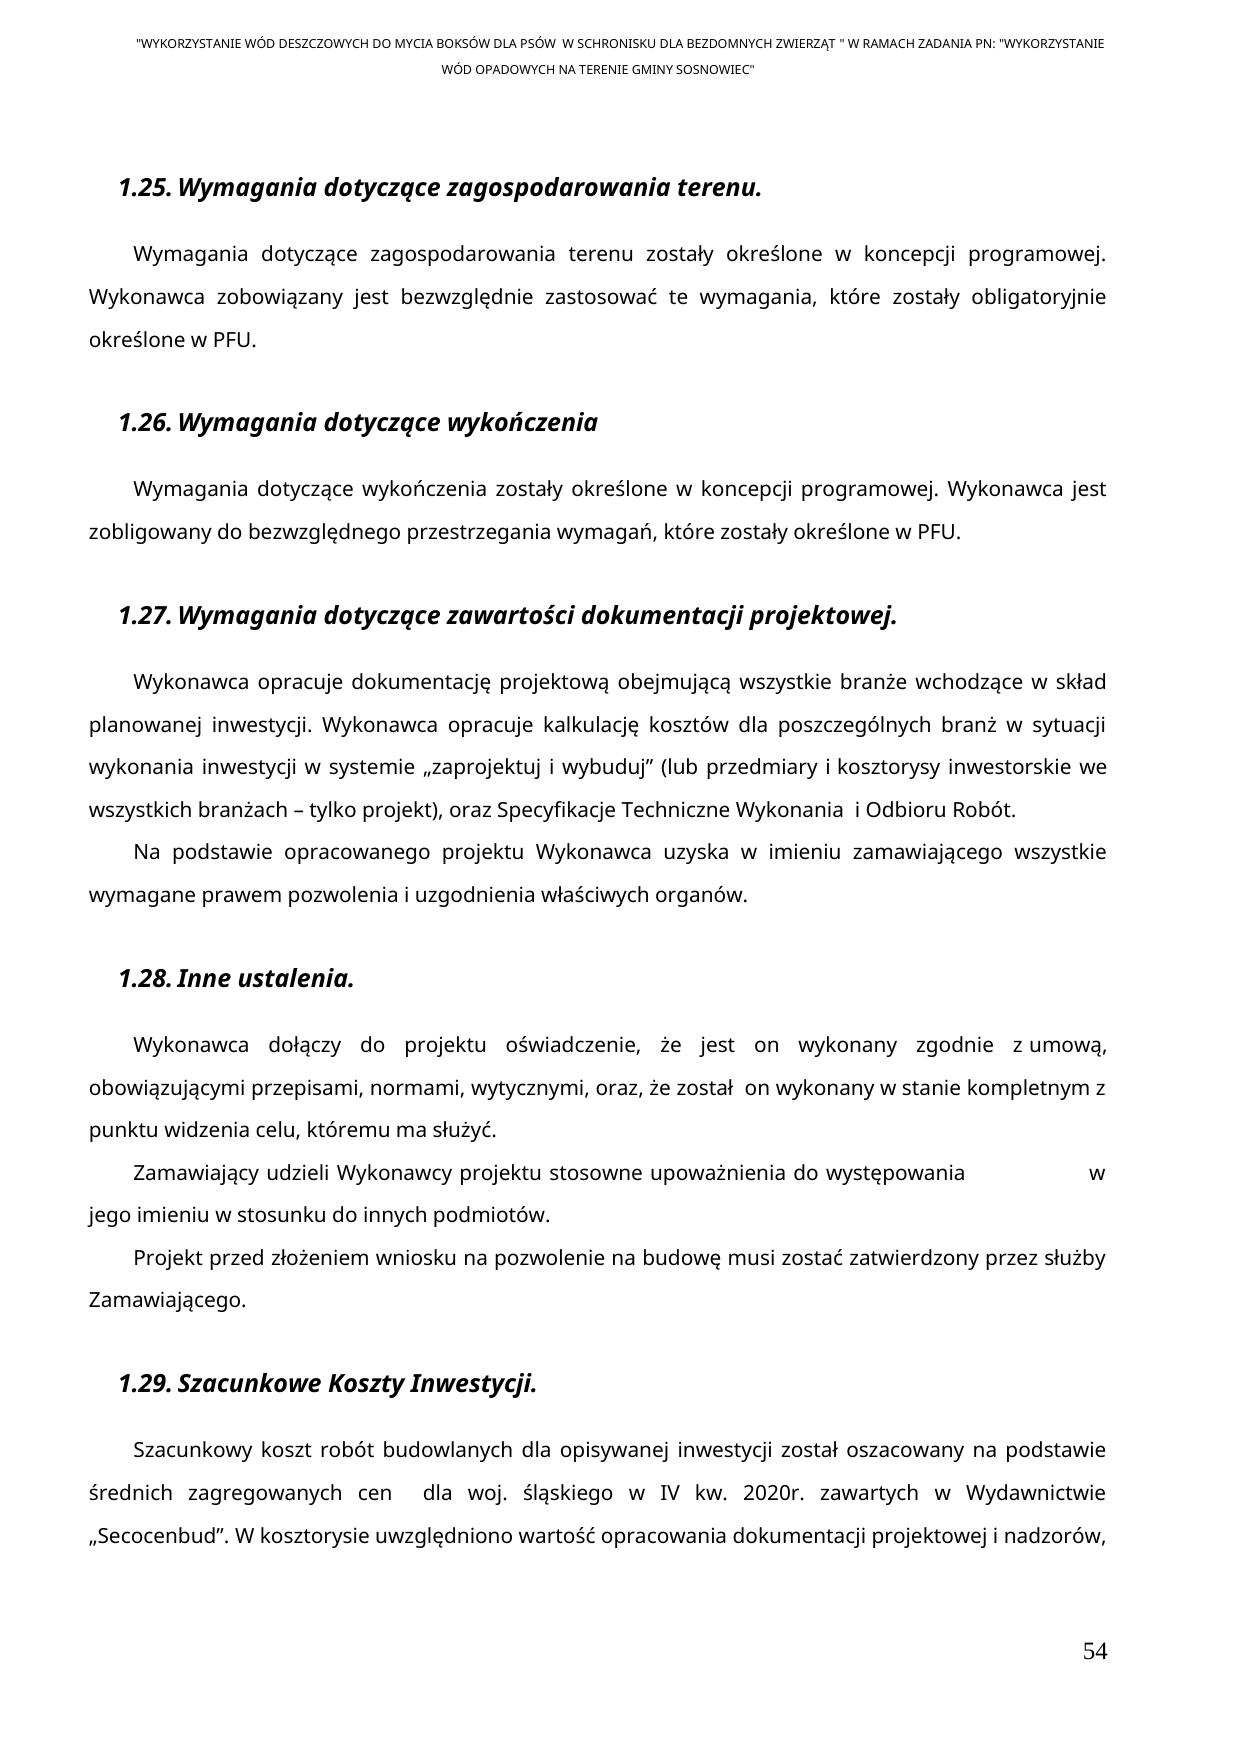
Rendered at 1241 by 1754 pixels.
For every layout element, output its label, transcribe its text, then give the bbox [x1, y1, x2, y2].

text Wykonawca dołączy do projektu oświadczenie, że jest on wykonany zgodnie z umową, obowiązującymi przepisami, normami, wytycznymi, oraz, że został on wykonany w stanie kompletnym z punktu widzenia celu, któremu ma służyć. [89, 1030, 1107, 1144]
text Wymagania dotyczące zagospodarowania terenu zostały określone w koncepcji programowej. Wykonawca zobowiązany jest bezwzględnie zastosować te wymagania, które zostały obligatoryjnie określone w PFU. [89, 239, 1107, 353]
subtitle Wymagania dotyczące zawartości dokumentacji projektowej. [118, 597, 1107, 631]
text Wymagania dotyczące wykończenia zostały określone w koncepcji programowej. Wykonawca jest zobligowany do bezwzględnego przestrzegania wymagań, które zostały określone w PFU. [89, 474, 1107, 546]
subtitle Wymagania dotyczące wykończenia [118, 405, 1107, 439]
text Projekt przed złożeniem wniosku na pozwolenie na budowę musi zostać zatwierdzony przez służby Zamawiającego. [89, 1243, 1107, 1314]
subtitle Wymagania dotyczące zagospodarowania terenu. [118, 170, 1107, 204]
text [89, 1436, 1107, 1549]
text Zamawiający udzieli Wykonawcy projektu stosowne upoważnienia do występowania w jego imieniu w stosunku do innych podmiotów. [89, 1158, 1107, 1229]
subtitle Szacunkowe Koszty Inwestycji. [118, 1366, 1107, 1400]
text Wykonawca opracuje dokumentację projektową obejmującą wszystkie branże wchodzące w skład planowanej inwestycji. Wykonawca opracuje kalkulację kosztów dla poszczególnych branż w sytuacji wykonania inwestycji w systemie „zaprojektuj i wybuduj” (lub przedmiary i kosztorysy inwestorskie we wszystkich branżach – tylko projekt), oraz Specyfikacje Techniczne Wykonania i Odbioru Robót. [89, 667, 1107, 823]
text Na podstawie opracowanego projektu Wykonawca uzyska w imieniu zamawiającego wszystkie wymagane prawem pozwolenia i uzgodnienia właściwych organów. [89, 837, 1107, 908]
subtitle Inne ustalenia. [118, 960, 1107, 994]
